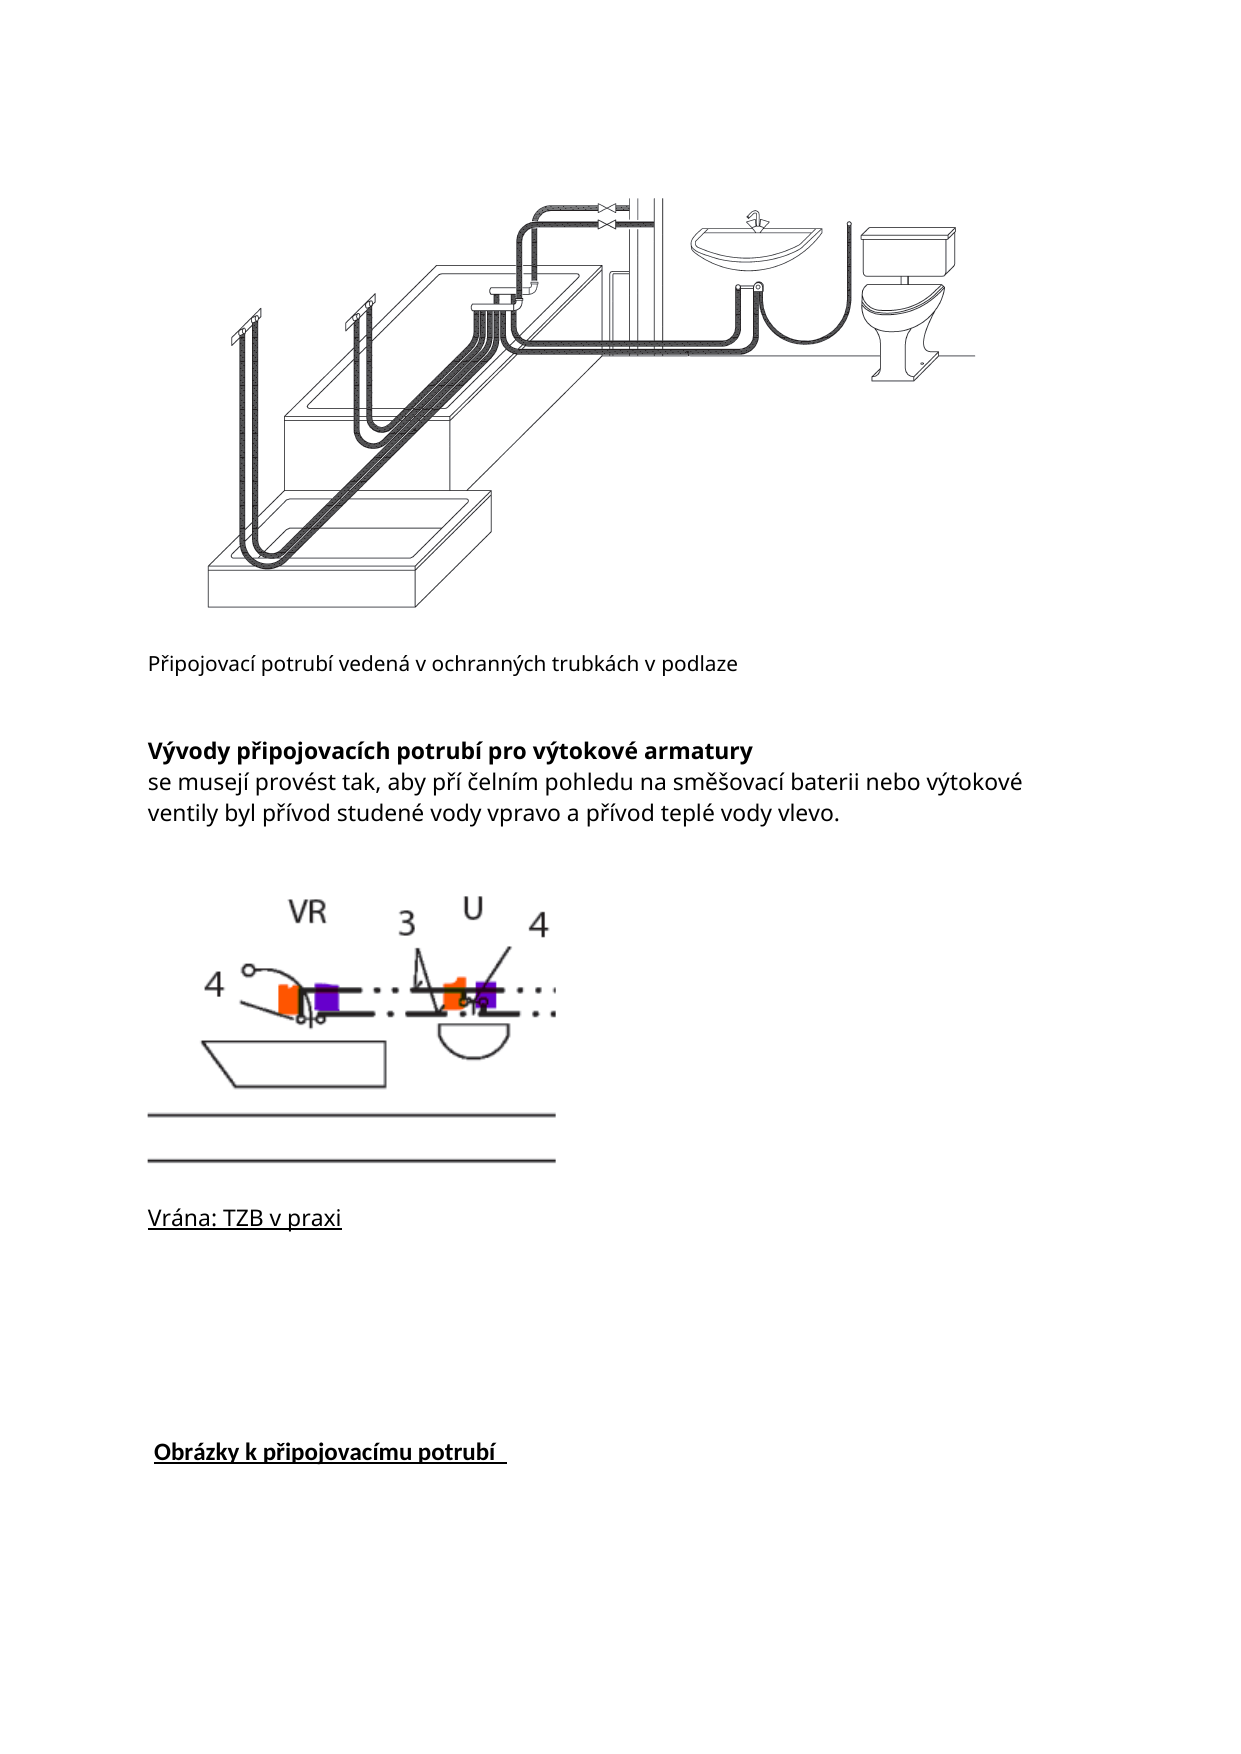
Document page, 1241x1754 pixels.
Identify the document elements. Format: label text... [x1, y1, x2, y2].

text Vrána: TZB v praxi [148, 1202, 1092, 1233]
text Obrázky k připojovacímu potrubí [148, 1436, 1092, 1466]
text Vývody připojovacích potrubí pro výtokové armatury [148, 734, 1092, 766]
picture [147, 859, 556, 1171]
text Připojovací potrubí vedená v ochranných trubkách v podlaze [148, 649, 1092, 678]
text se musejí provést tak, aby pří čelním pohledu na směšovací baterii nebo výtokové ventily byl přívod studené vody vpravo a přívod teplé vody vlevo. [148, 766, 1092, 828]
picture [147, 147, 1022, 614]
